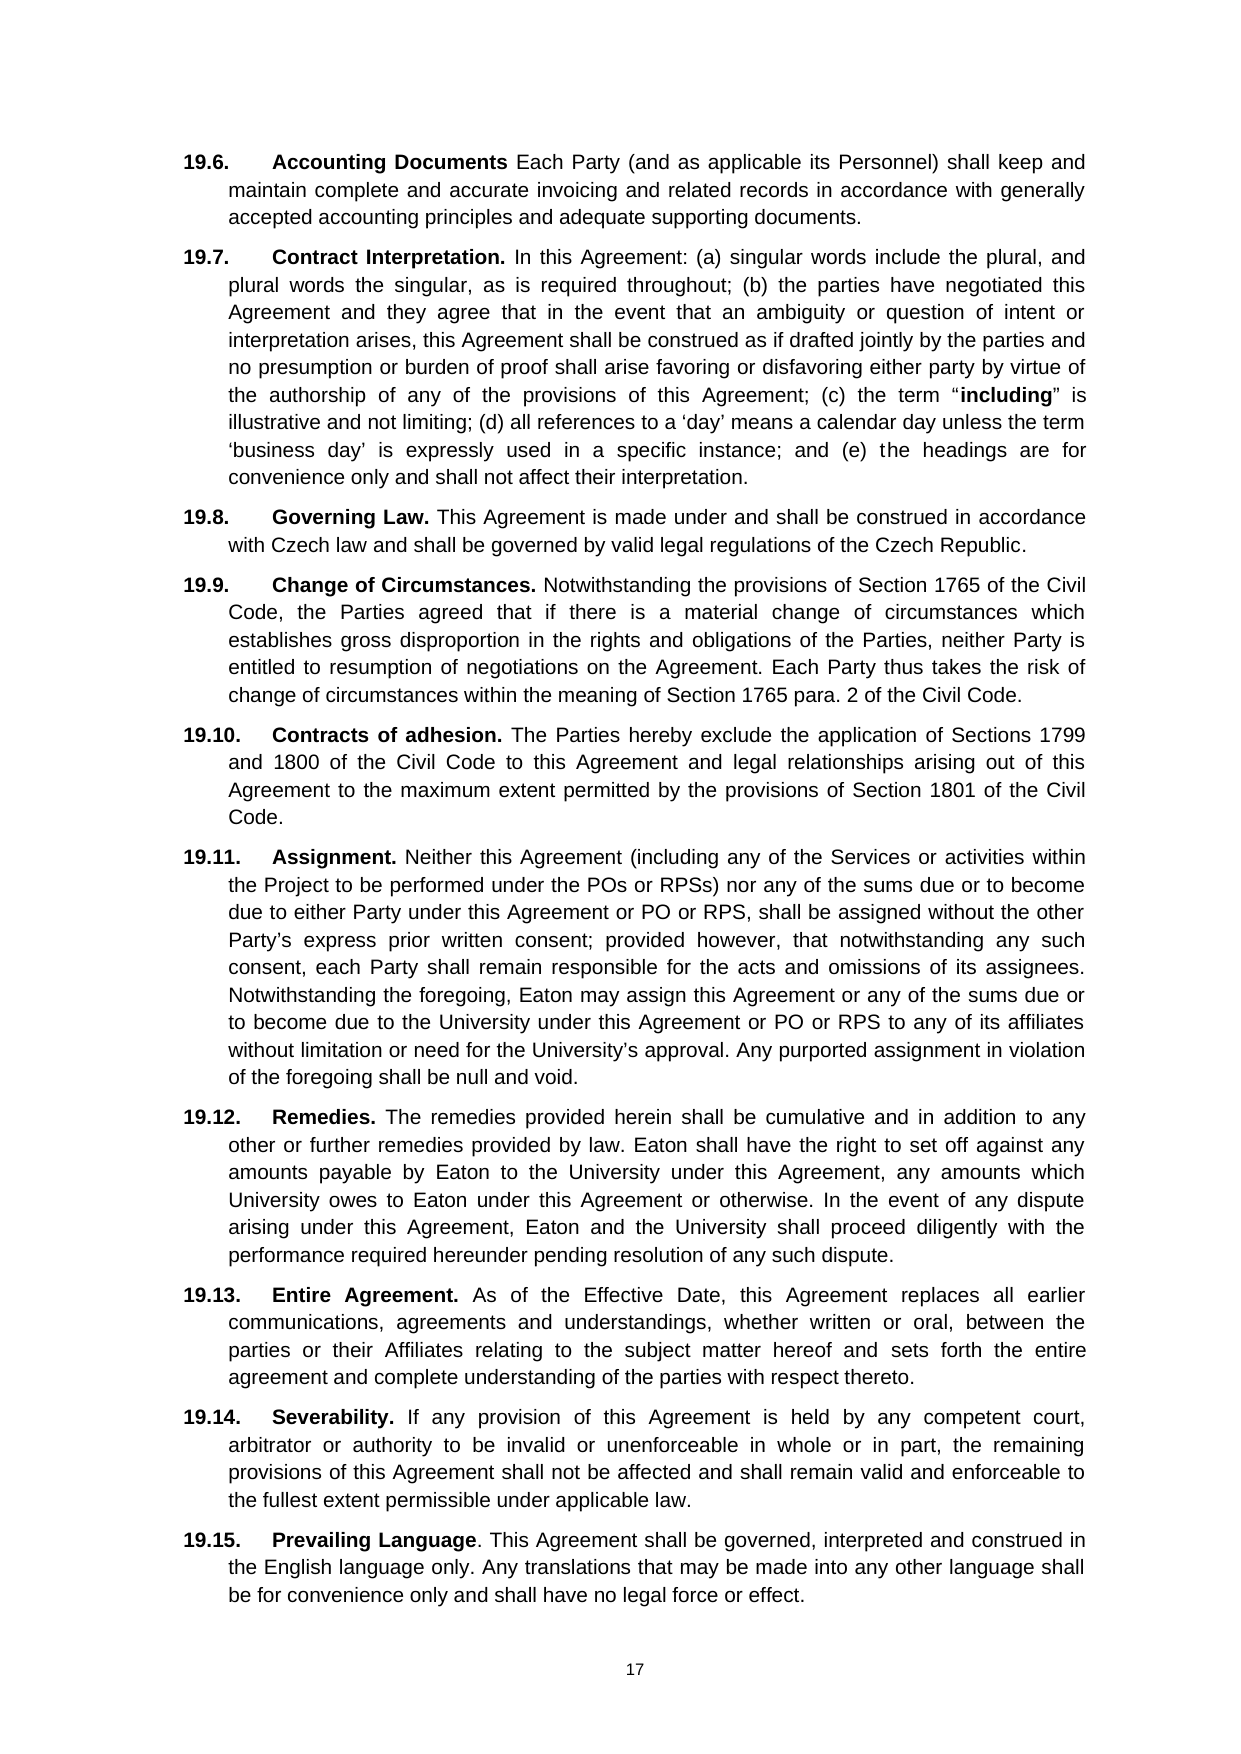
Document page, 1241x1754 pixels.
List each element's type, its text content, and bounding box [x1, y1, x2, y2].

list Remedies. The remedies provided herein shall be cumulative and in addition to any other or further remedies provided by law. Eaton shall have the right to set off against any amounts payable by Eaton to the University under this Agreement, any amounts which University owes to Eaton under this Agreement or otherwise. In the event of any dispute arising under this Agreement, Eaton and the University shall proceed diligently with the performance required hereunder pending resolution of any such dispute. [183, 1105, 1087, 1266]
list Prevailing Language. This Agreement shall be governed, interpreted and construed in the English language only. Any translations that may be made into any other language shall be for convenience only and shall have no legal force or effect. [183, 1527, 1087, 1606]
list Accounting Documents Each Party (and as applicable its Personnel) shall keep and maintain complete and accurate invoicing and related records in accordance with generally accepted accounting principles and adequate supporting documents. [183, 150, 1087, 229]
list Contracts of adhesion. The Parties hereby exclude the application of Sections 1799 and 1800 of the Civil Code to this Agreement and legal relationships arising out of this Agreement to the maximum extent permitted by the provisions of Section 1801 of the Civil Code. [183, 722, 1087, 829]
list Change of Circumstances. Notwithstanding the provisions of Section 1765 of the Civil Code, the Parties agreed that if there is a material change of circumstances which establishes gross disproportion in the rights and obligations of the Parties, neither Party is entitled to resumption of negotiations on the Agreement. Each Party thus takes the risk of change of circumstances within the meaning of Section 1765 para. 2 of the Civil Code. [183, 572, 1087, 706]
list Governing Law. This Agreement is made under and shall be construed in accordance with Czech law and shall be governed by valid legal regulations of the Czech Republic. [183, 505, 1087, 556]
list Contract Interpretation. In this Agreement: (a) singular words include the plural, and plural words the singular, as is required throughout; (b) the parties have negotiated this Agreement and they agree that in the event that an ambiguity or question of intent or interpretation arises, this Agreement shall be construed as if drafted jointly by the parties and no presumption or burden of proof shall arise favoring or disfavoring either party by virtue of the authorship of any of the provisions of this Agreement; (c) the term “including” is illustrative and not limiting; (d) all references to a ‘day’ means a calendar day unless the term ‘business day’ is expressly used in a specific instance; and (e) the headings are for convenience only and shall not affect their interpretation. [183, 245, 1087, 489]
list Assignment. Neither this Agreement (including any of the Services or activities within the Project to be performed under the POs or RPSs) nor any of the sums due or to become due to either Party under this Agreement or PO or RPS, shall be assigned without the other Party’s express prior written consent; provided however, that notwithstanding any such consent, each Party shall remain responsible for the acts and omissions of its assignees. Notwithstanding the foregoing, Eaton may assign this Agreement or any of the sums due or to become due to the University under this Agreement or PO or RPS to any of its affiliates without limitation or need for the University’s approval. Any purported assignment in violation of the foregoing shall be null and void. [183, 845, 1087, 1089]
list Entire Agreement. As of the Effective Date, this Agreement replaces all earlier communications, agreements and understandings, whether written or oral, between the parties or their Affiliates relating to the subject matter hereof and sets forth the entire agreement and complete understanding of the parties with respect thereto. [183, 1282, 1087, 1389]
list Severability. If any provision of this Agreement is held by any competent court, arbitrator or authority to be invalid or unenforceable in whole or in part, the remaining provisions of this Agreement shall not be affected and shall remain valid and enforceable to the fullest extent permissible under applicable law. [183, 1405, 1087, 1511]
